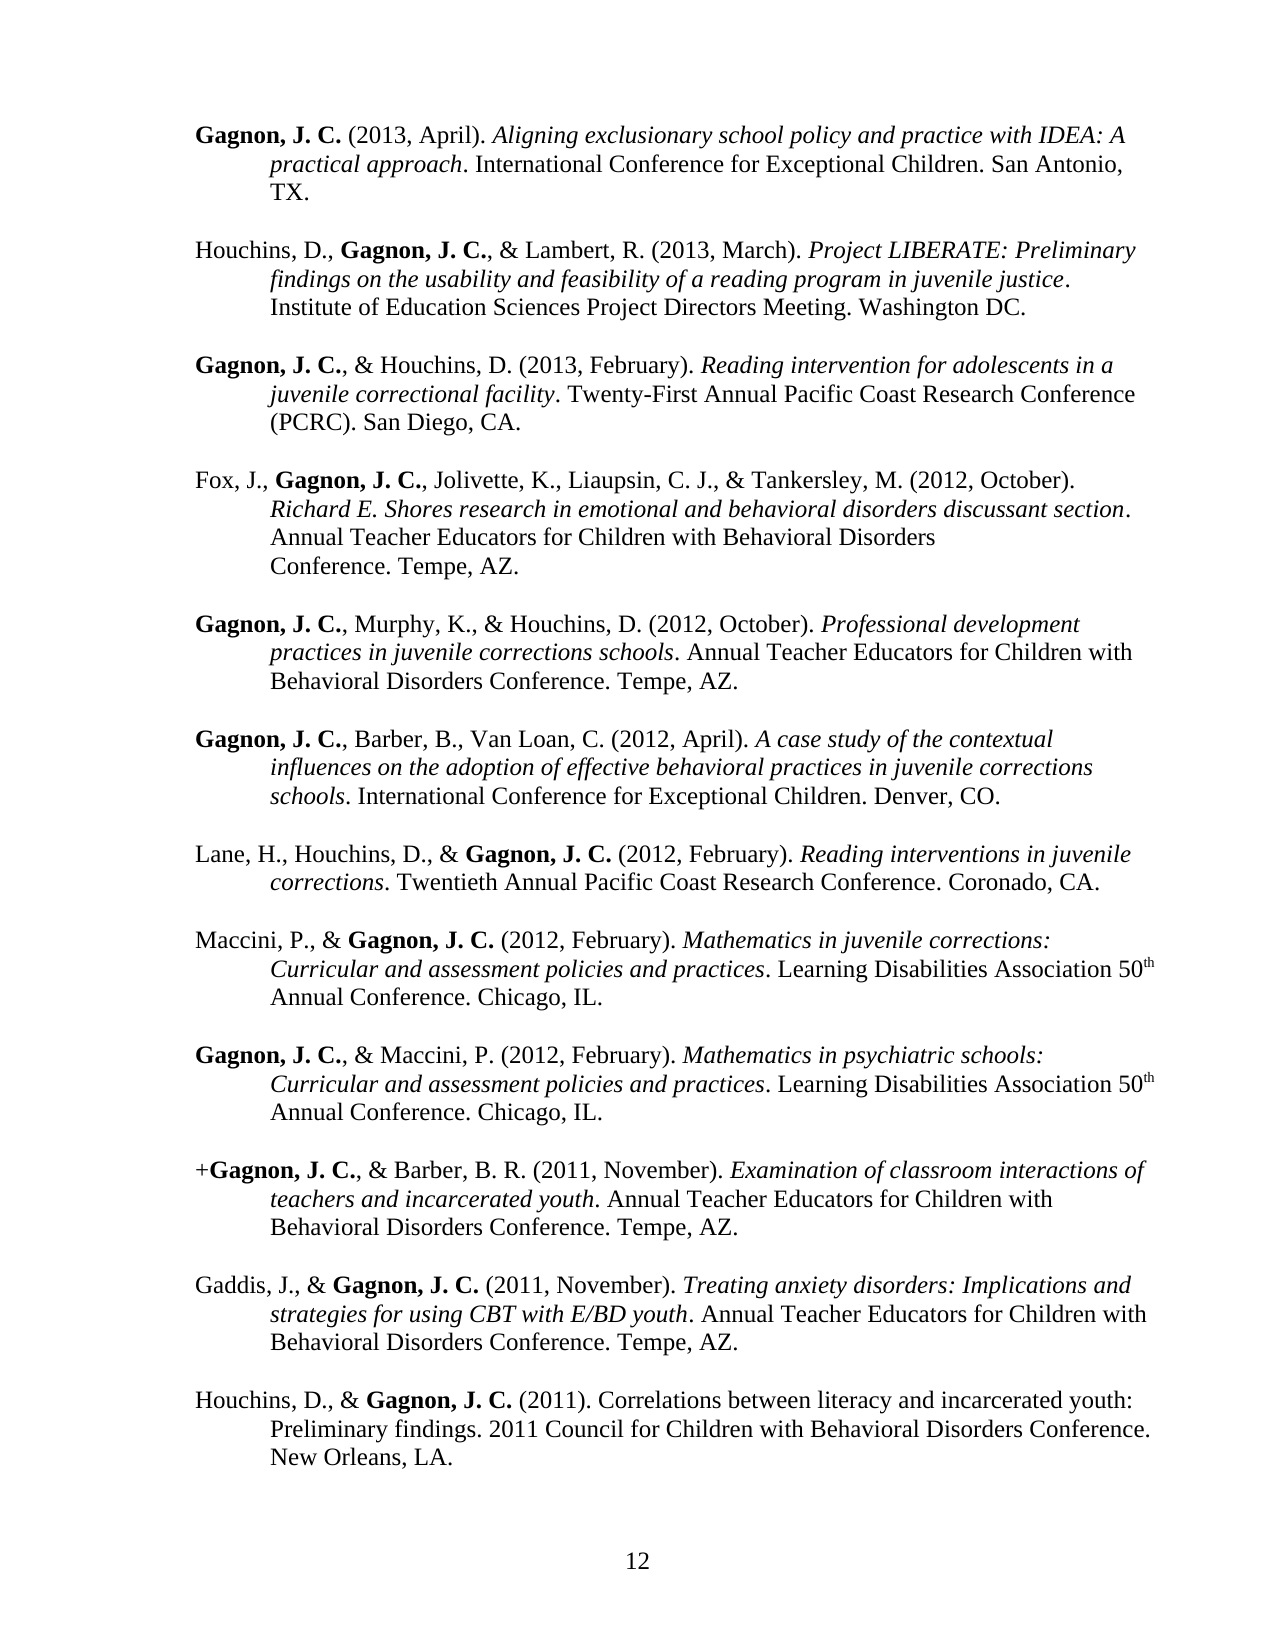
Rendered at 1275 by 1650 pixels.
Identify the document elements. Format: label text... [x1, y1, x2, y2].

text +Gagnon, J. C., & Barber, B. R. (2011, November). Examination of classroom interactions of [120, 1155, 1155, 1184]
text Gagnon, J. C., & Maccini, P. (2012, February). Mathematics in psychiatric schools: [195, 1040, 1155, 1069]
text Richard E. Shores research in emotional and behavioral disorders discussant section. [120, 494, 1155, 522]
text Fox, J., Gagnon, J. C., Jolivette, K., Liaupsin, C. J., & Tankersley, M. (2012, October). [120, 465, 1155, 494]
text Preliminary findings. 2011 Council for Children with Behavioral Disorders Conference. [120, 1414, 1155, 1442]
text Curricular and assessment policies and practices. Learning Disabilities Association 50th Annual Conference. Chicago, IL. [270, 954, 1155, 1011]
text findings on the usability and feasibility of a reading program in juvenile justice. Institute of Education Sciences Project Directors Meeting. Washington DC. [270, 264, 1155, 321]
text juvenile correctional facility. Twenty-First Annual Pacific Coast Research Conference (PCRC). San Diego, CA. [270, 379, 1155, 436]
text strategies for using CBT with E/BD youth. Annual Teacher Educators for Children with Behavioral Disorders Conference. Tempe, AZ. [270, 1299, 1155, 1356]
text teachers and incarcerated youth. Annual Teacher Educators for Children with Behavioral Disorders Conference. Tempe, AZ. [270, 1184, 1155, 1241]
text Gagnon, J. C., Murphy, K., & Houchins, D. (2012, October). Professional development [120, 609, 1155, 637]
text practical approach. International Conference for Exceptional Children. San Antonio, TX. [270, 149, 1155, 206]
text Houchins, D., Gagnon, J. C., & Lambert, R. (2013, March). Project LIBERATE: Preliminary [195, 235, 1155, 264]
text Gagnon, J. C. (2013, April). Aligning exclusionary school policy and practice with IDEA: A [120, 120, 1155, 149]
text influences on the adoption of effective behavioral practices in juvenile corrections schools. International Conference for Exceptional Children. Denver, CO. [270, 752, 1155, 810]
text Gaddis, J., & Gagnon, J. C. (2011, November). Treating anxiety disorders: Implications and [120, 1270, 1155, 1299]
text Curricular and assessment policies and practices. Learning Disabilities Association 50th Annual Conference. Chicago, IL. [270, 1069, 1155, 1126]
text Lane, H., Houchins, D., & Gagnon, J. C. (2012, February). Reading interventions in juvenile [195, 839, 1155, 867]
text New Orleans, LA. [120, 1442, 1155, 1471]
text corrections. Twentieth Annual Pacific Coast Research Conference. Coronado, CA. [195, 867, 1155, 896]
text Houchins, D., & Gagnon, J. C. (2011). Correlations between literacy and incarcerated youth: [120, 1385, 1155, 1414]
text Gagnon, J. C., Barber, B., Van Loan, C. (2012, April). A case study of the contextual [120, 724, 1155, 752]
text Annual Teacher Educators for Children with Behavioral Disorders [120, 522, 1155, 551]
text Maccini, P., & Gagnon, J. C. (2012, February). Mathematics in juvenile corrections: [195, 925, 1155, 954]
text Gagnon, J. C., & Houchins, D. (2013, February). Reading intervention for adolescents in a [195, 350, 1155, 379]
text practices in juvenile corrections schools. Annual Teacher Educators for Children with Behavioral Disorders Conference. Tempe, AZ. [270, 637, 1155, 695]
text Conference. Tempe, AZ. [120, 551, 1155, 580]
